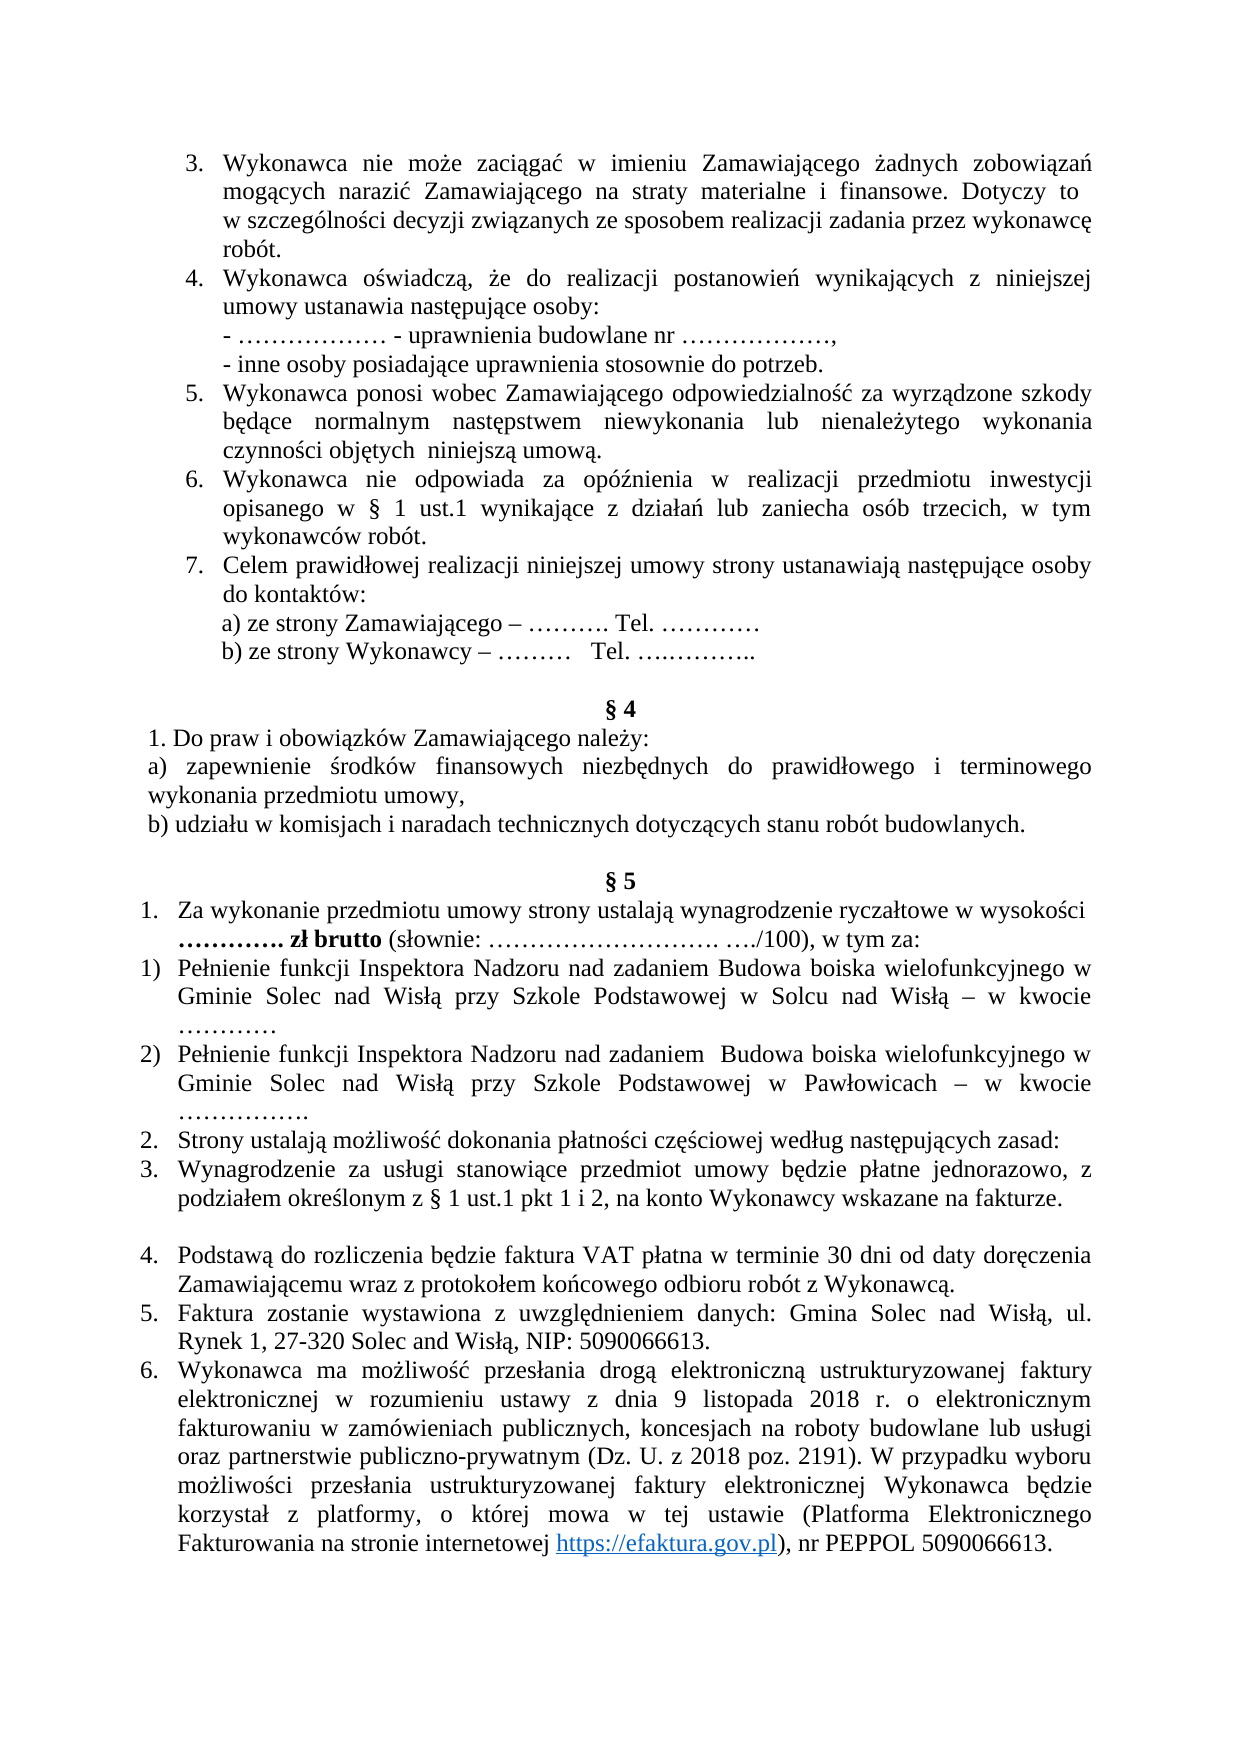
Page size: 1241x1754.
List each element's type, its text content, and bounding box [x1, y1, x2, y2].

text 1. Do praw i obowiązków Zamawiającego należy: [148, 723, 1093, 751]
list Wykonawca nie odpowiada za opóźnienia w realizacji przedmiotu inwestycji opisanego w § 1 ust.1 wynikające z działań lub zaniecha osób trzecich, w tym wykonawców robót. [185, 464, 1093, 550]
list Wykonawca oświadczą, że do realizacji postanowień wynikających z niniejszej umowy ustanawia następujące osoby: [185, 263, 1093, 320]
list Wykonawca ma możliwość przesłania drogą elektroniczną ustrukturyzowanej faktury elektronicznej w rozumieniu ustawy z dnia 9 listopada 2018 r. o elektronicznym fakturowaniu w zamówieniach publicznych, koncesjach na roboty budowlane lub usługi oraz partnerstwie publiczno-prywatnym (Dz. U. z 2018 poz. 2191). W przypadku wyboru możliwości przesłania ustrukturyzowanej faktury elektronicznej Wykonawca będzie korzystał z platformy, o której mowa w tej ustawie (Platforma Elektronicznego Fakturowania na stronie internetowej https://efaktura.gov.pl), nr PEPPOL 5090066613. [140, 1355, 1093, 1556]
text a) zapewnienie środków finansowych niezbędnych do prawidłowego i terminowego wykonania przedmiotu umowy, [148, 751, 1093, 809]
list Wykonawca nie może zaciągać w imieniu Zamawiającego żadnych zobowiązań mogących narazić Zamawiającego na straty materialne i finansowe. Dotyczy to w szczególności decyzji związanych ze sposobem realizacji zadania przez wykonawcę robót. [185, 148, 1093, 263]
text - inne osoby posiadające uprawnienia stosownie do potrzeb. [223, 349, 1093, 378]
list Celem prawidłowej realizacji niniejszej umowy strony ustanawiają następujące osoby do kontaktów: [185, 550, 1093, 608]
text b) udziału w komisjach i naradach technicznych dotyczących stanu robót budowlanych. [148, 809, 1093, 838]
list Wynagrodzenie za usługi stanowiące przedmiot umowy będzie płatne jednorazowo, z podziałem określonym z § 1 ust.1 pkt 1 i 2, na konto Wykonawcy wskazane na fakturze. [140, 1154, 1093, 1211]
list Wykonawca ponosi wobec Zamawiającego odpowiedzialność za wyrządzone szkody będące normalnym następstwem niewykonania lub nienależytego wykonania czynności objętych niniejszą umową. [185, 378, 1093, 464]
list Strony ustalają możliwość dokonania płatności częściowej według następujących zasad: [140, 1125, 1093, 1154]
text § 5 [148, 866, 1093, 895]
list Za wykonanie przedmiotu umowy strony ustalają wynagrodzenie ryczałtowe w wysokości …………. zł brutto (słownie: ………………………. …./100), w tym za: [140, 895, 1093, 953]
text § 4 [148, 694, 1093, 723]
text b) ze strony Wykonawcy – ……… Tel. ….……….. [221, 636, 1093, 665]
list Pełnienie funkcji Inspektora Nadzoru nad zadaniem Budowa boiska wielofunkcyjnego w Gminie Solec nad Wisłą przy Szkole Podstawowej w Pawłowicach – w kwocie ……………. [140, 1039, 1093, 1125]
list Faktura zostanie wystawiona z uwzględnieniem danych: Gmina Solec nad Wisłą, ul. Rynek 1, 27-320 Solec and Wisłą, NIP: 5090066613. [140, 1298, 1093, 1355]
text a) ze strony Zamawiającego – ………. Tel. ………… [148, 608, 1093, 636]
text - ……………… - uprawnienia budowlane nr ………………, [223, 320, 1093, 349]
list Pełnienie funkcji Inspektora Nadzoru nad zadaniem Budowa boiska wielofunkcyjnego w Gminie Solec nad Wisłą przy Szkole Podstawowej w Solcu nad Wisłą – w kwocie ………… [140, 953, 1093, 1039]
list Podstawą do rozliczenia będzie faktura VAT płatna w terminie 30 dni od daty doręczenia Zamawiającemu wraz z protokołem końcowego odbioru robót z Wykonawcą. [140, 1240, 1093, 1298]
